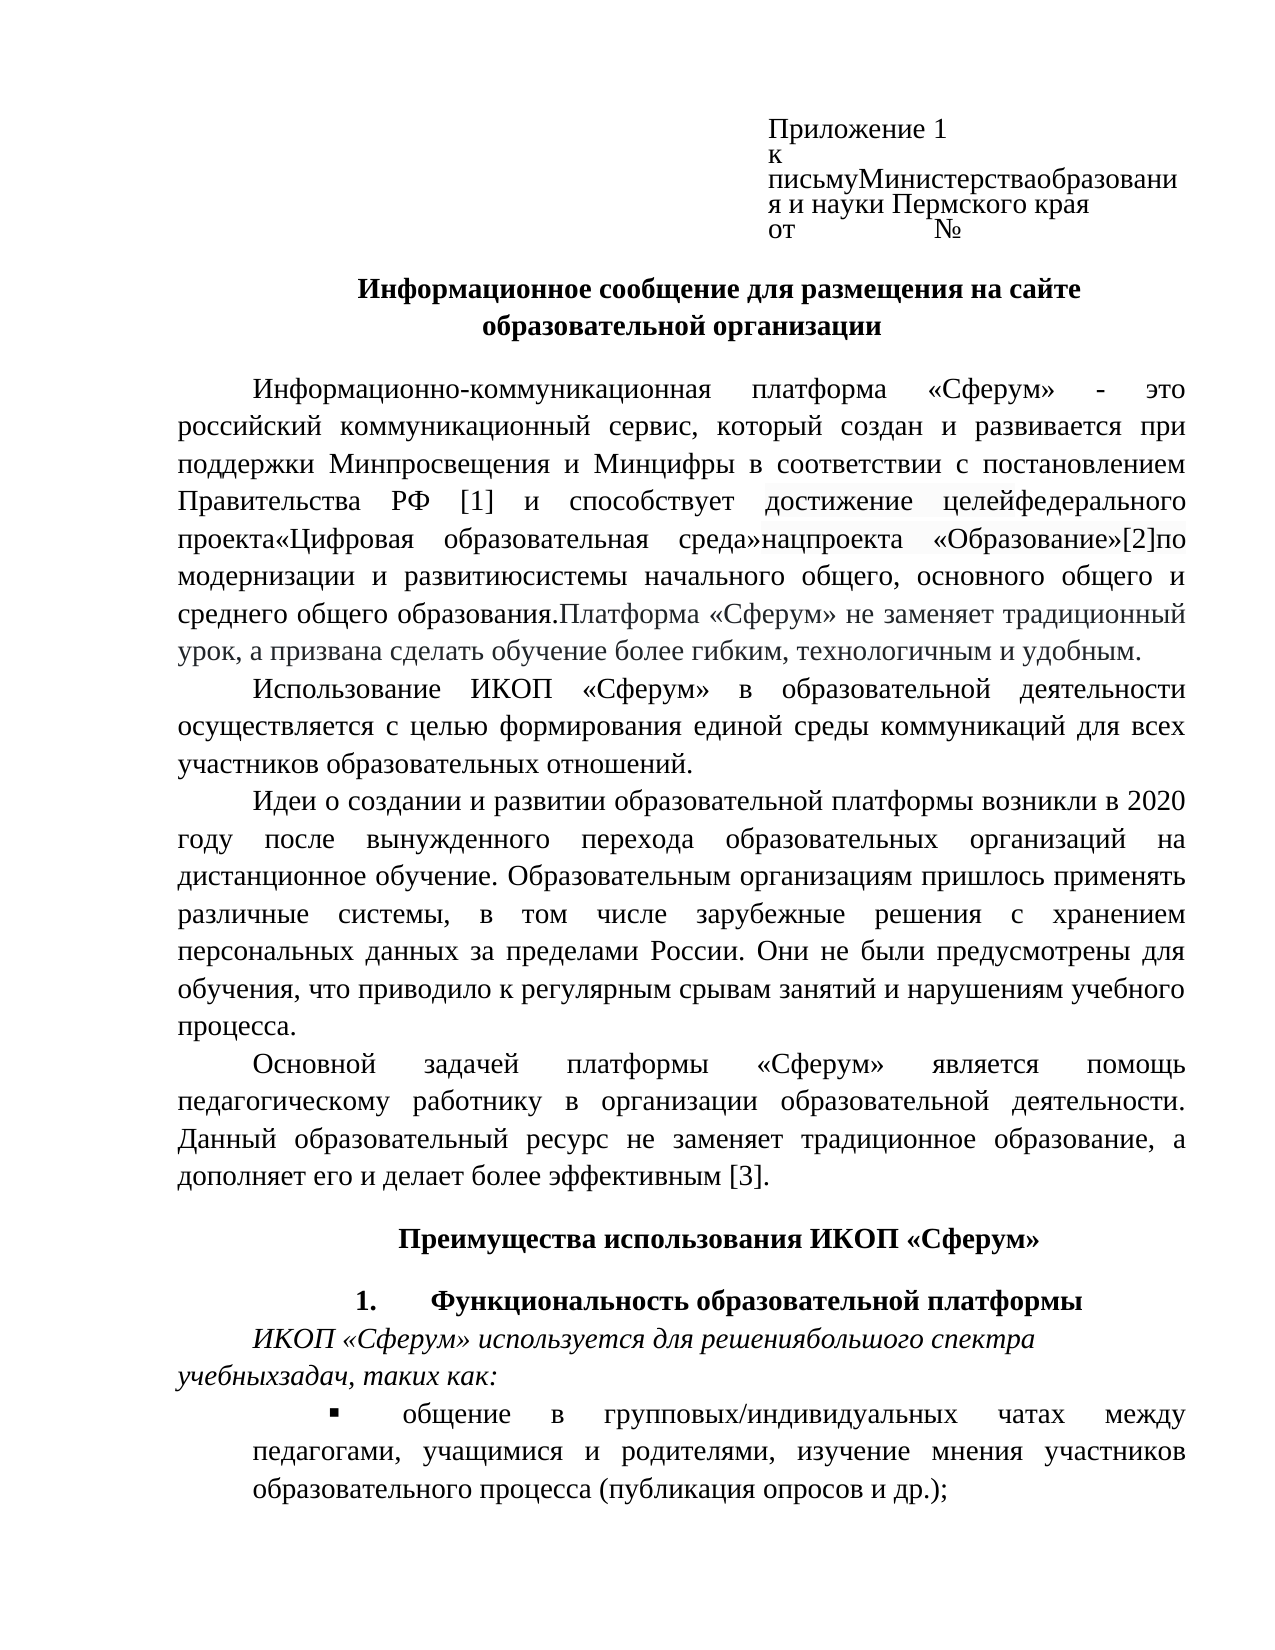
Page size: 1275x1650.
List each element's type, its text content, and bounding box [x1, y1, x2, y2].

text ИКОП «Сферум» используется для решениябольшого спектра учебныхзадач, таких как: [177, 1318, 1186, 1393]
text Информационное сообщение для размещения на сайте образовательной организации [177, 268, 1186, 343]
text Информационно-коммуникационная платформа «Сферум» - это российский коммуникационный сервис, который создан и развивается при поддержки Минпросвещения и Минцифры в соответствии с постановлением Правительства РФ [1] и способствует достижение целейфедерального проекта«Цифровая образовательная среда»нацпроекта «Образование»[2]по модернизации и развитиюсистемы начального общего, основного общего и среднего общего образования.Платформа «Сферум» не заменяет традиционный урок, а призвана сделать обучение более гибким, технологичным и удобным. [177, 368, 1186, 668]
text Использование ИКОП «Сферум» в образовательной деятельности осуществляется с целью формирования единой среды коммуникаций для всех участников образовательных отношений. [177, 668, 1186, 781]
text Приложение 1 [768, 118, 1186, 143]
text Преимущества использования ИКОП «Сферум» [177, 1218, 1186, 1256]
list общение в групповых/индивидуальных чатах между педагогами, учащимися и родителями, изучение мнения участников образовательного процесса (публикация опросов и др.); [252, 1393, 1186, 1506]
text от № [768, 218, 1186, 243]
text Основной задачей платформы «Сферум» является помощь педагогическому работнику в организации образовательной деятельности. Данный образовательный ресурс не заменяет традиционное образование, а дополняет его и делает более эффективным [3]. [177, 1043, 1186, 1193]
text к письмуМинистерстваобразования и науки Пермского края [768, 143, 1186, 218]
text Идеи о создании и развитии образовательной платформы возникли в 2020 году после вынужденного перехода образовательных организаций на дистанционное обучение. Образовательным организациям пришлось применять различные системы, в том числе зарубежные решения с хранением персональных данных за пределами России. Они не были предусмотрены для обучения, что приводило к регулярным срывам занятий и нарушениям учебного процесса. [177, 781, 1186, 1043]
list Функциональность образовательной платформы [252, 1281, 1186, 1318]
